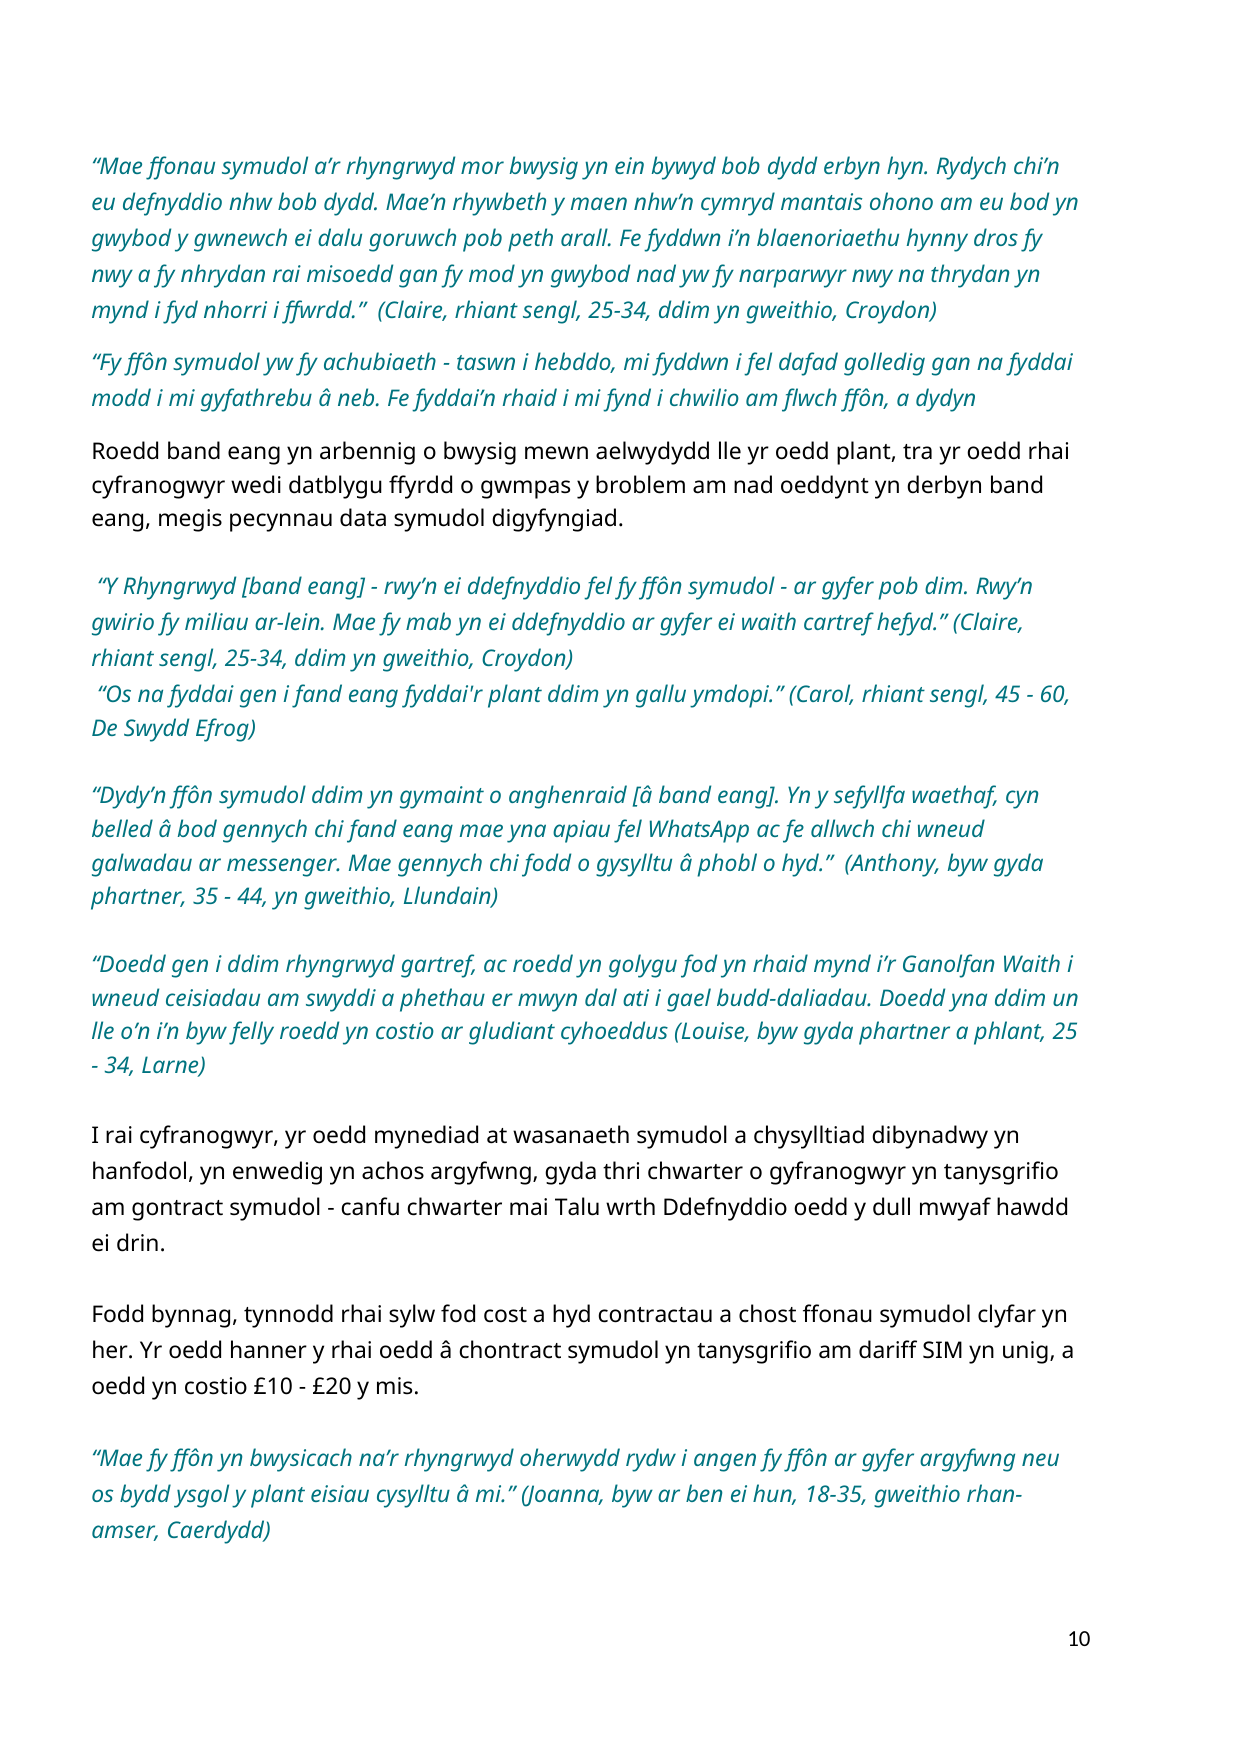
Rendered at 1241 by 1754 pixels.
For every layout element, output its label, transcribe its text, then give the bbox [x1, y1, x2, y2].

text I rai cyfranogwyr, yr oedd mynediad at wasanaeth symudol a chysylltiad dibynadwy yn hanfodol, yn enwedig yn achos argyfwng, gyda thri chwarter o gyfranogwyr yn tanysgrifio am gontract symudol - canfu chwarter mai Talu wrth Ddefnyddio oedd y dull mwyaf hawdd ei drin. [91, 1119, 1090, 1258]
text “Os na fyddai gen i fand eang fyddai'r plant ddim yn gallu ymdopi.” (Carol, rhiant sengl, 45 - 60, De Swydd Efrog) [91, 678, 1090, 743]
text “Y Rhyngrwyd [band eang] - rwy’n ei ddefnyddio fel fy ffôn symudol - ar gyfer pob dim. Rwy’n gwirio fy miliau ar-lein. Mae fy mab yn ei ddefnyddio ar gyfer ei waith cartref hefyd.” (Claire, rhiant sengl, 25-34, ddim yn gweithio, Croydon) [91, 570, 1090, 673]
text “Doedd gen i ddim rhyngrwyd gartref, ac roedd yn golygu fod yn rhaid mynd i’r Ganolfan Waith i wneud ceisiadau am swyddi a phethau er mwyn dal ati i gael budd-daliadau. Doedd yna ddim un lle o’n i’n byw felly roedd yn costio ar gludiant cyhoeddus (Louise, byw gyda phartner a phlant, 25 - 34, Larne) [91, 948, 1090, 1080]
text “Mae ffonau symudol a’r rhyngrwyd mor bwysig yn ein bywyd bob dydd erbyn hyn. Rydych chi’n eu defnyddio nhw bob dydd. Mae’n rhywbeth y maen nhw’n cymryd mantais ohono am eu bod yn gwybod y gwnewch ei dalu goruwch pob peth arall. Fe fyddwn i’n blaenoriaethu hynny dros fy nwy a fy nhrydan rai misoedd gan fy mod yn gwybod nad yw fy narparwyr nwy na thrydan yn mynd i fyd nhorri i ffwrdd.” (Claire, rhiant sengl, 25-34, ddim yn gweithio, Croydon) [91, 150, 1090, 325]
text Roedd band eang yn arbennig o bwysig mewn aelwydydd lle yr oedd plant, tra yr oedd rhai cyfranogwyr wedi datblygu ffyrdd o gwmpas y broblem am nad oeddynt yn derbyn band eang, megis pecynnau data symudol digyfyngiad. [91, 435, 1090, 534]
text “Dydy’n ffôn symudol ddim yn gymaint o anghenraid [â band eang]. Yn y sefyllfa waethaf, cyn belled â bod gennych chi fand eang mae yna apiau fel WhatsApp ac fe allwch chi wneud galwadau ar messenger. Mae gennych chi fodd o gysylltu â phobl o hyd.” (Anthony, byw gyda phartner, 35 - 44, yn gweithio, Llundain) [91, 779, 1090, 911]
text “Fy ffôn symudol yw fy achubiaeth - taswn i hebddo, mi fyddwn i fel dafad golledig gan na fyddai modd i mi gyfathrebu â neb. Fe fyddai’n rhaid i mi fynd i chwilio am flwch ffôn, a dydyn nhw l) [91, 346, 1090, 413]
text Fodd bynnag, tynnodd rhai sylw fod cost a hyd contractau a chost ffonau symudol clyfar yn her. Yr oedd hanner y rhai oedd â chontract symudol yn tanysgrifio am dariff SIM yn unig, a oedd yn costio £10 - £20 y mis. [91, 1298, 1090, 1401]
text “Mae fy ffôn yn bwysicach na’r rhyngrwyd oherwydd rydw i angen fy ffôn ar gyfer argyfwng neu os bydd ysgol y plant eisiau cysylltu â mi.” (Joanna, byw ar ben ei hun, 18-35, gweithio rhan-amser, Caerdydd) [91, 1442, 1090, 1545]
